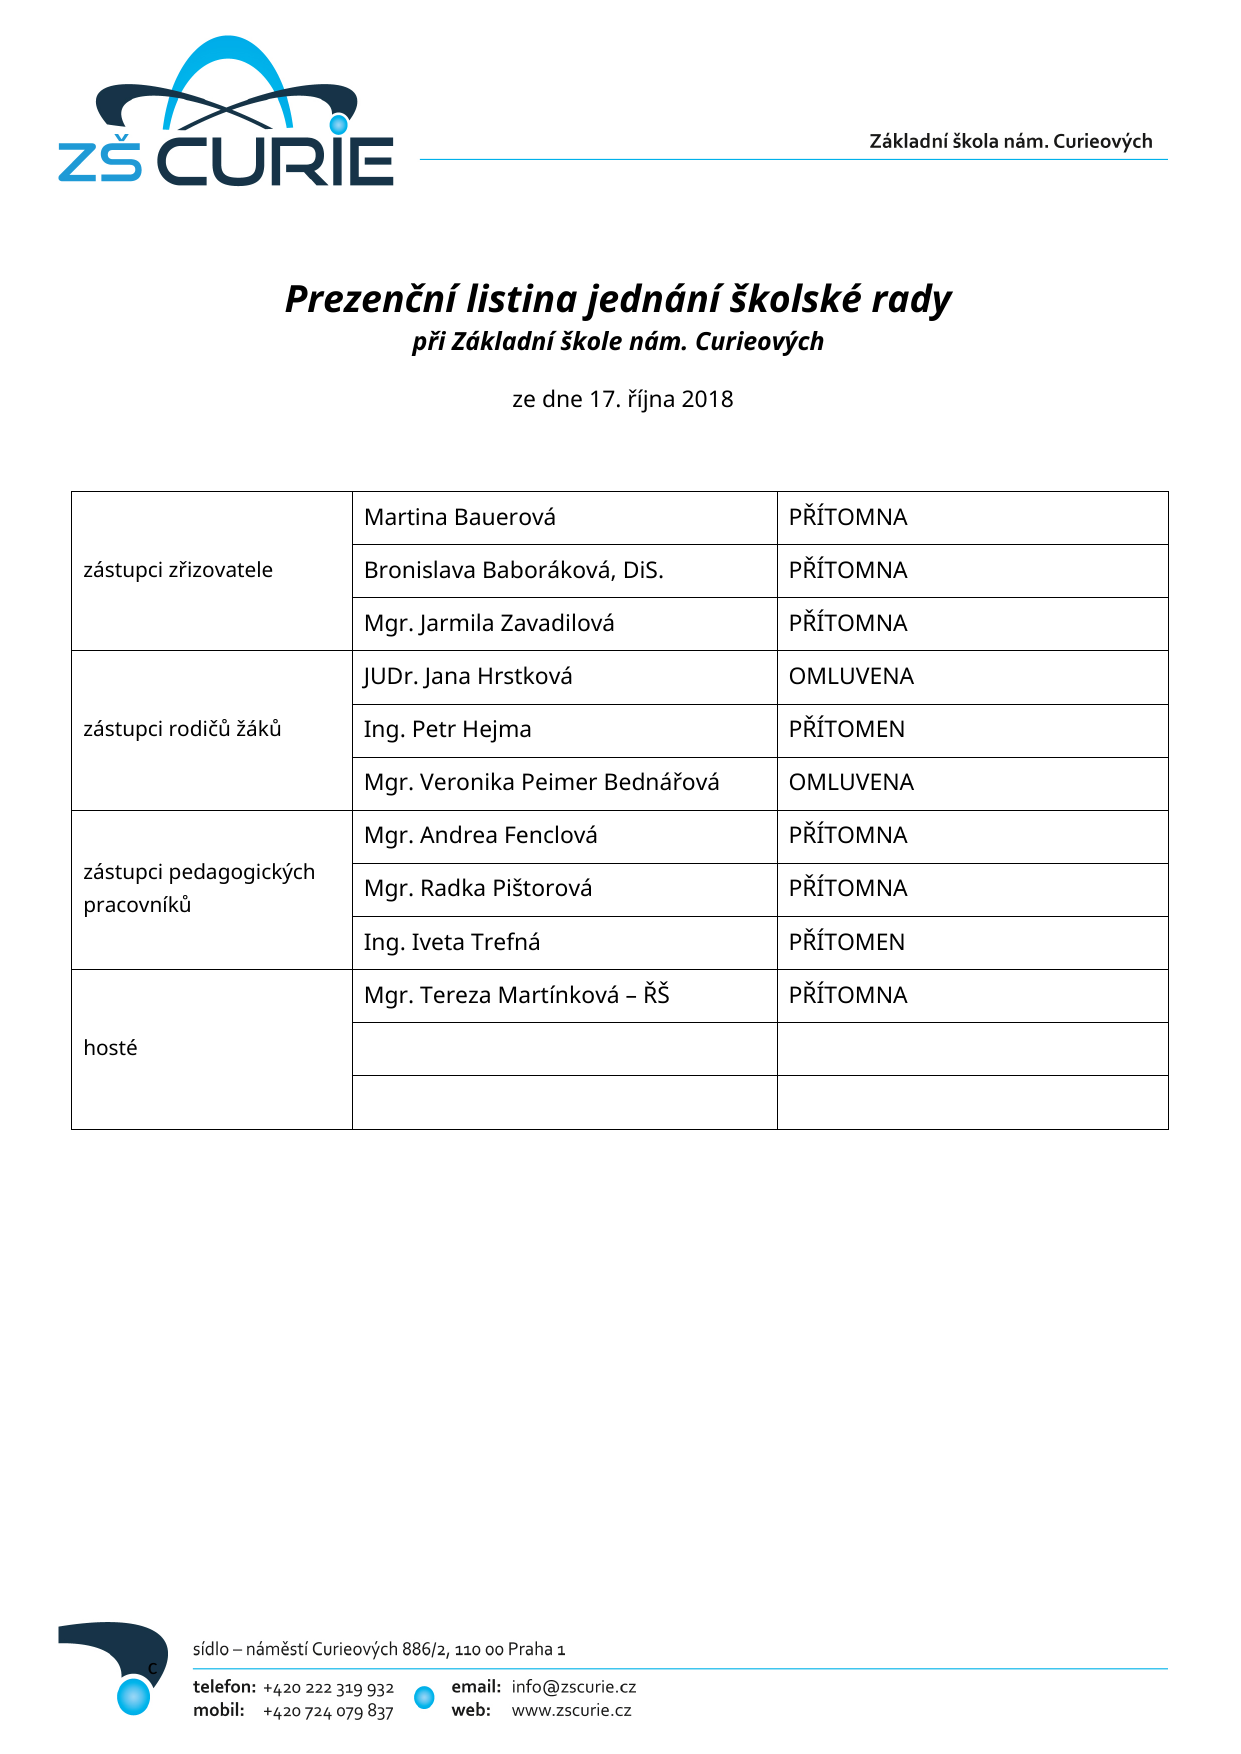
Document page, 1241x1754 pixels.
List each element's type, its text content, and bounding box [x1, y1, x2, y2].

table_cell Mgr. Tereza Martínková – ŘŠ [353, 970, 777, 1022]
table_cell Mgr. Radka Pištorová [353, 864, 777, 916]
table_cell PŘÍTOMEN [778, 705, 1168, 757]
table_cell PŘÍTOMNA [778, 598, 1168, 650]
table_cell PŘÍTOMEN [778, 917, 1168, 969]
subtitle Prezenční listina jednání školské rady [148, 272, 1092, 323]
table_cell PŘÍTOMNA [778, 811, 1168, 863]
table_cell Mgr. Jarmila Zavadilová [353, 598, 777, 650]
table_cell zástupci rodičů žáků [72, 651, 352, 810]
table_header PŘÍTOMNA [778, 492, 1168, 544]
text ze dne 17. října 2018 [148, 383, 1092, 414]
table_cell PŘÍTOMNA [778, 970, 1168, 1022]
table_cell JUDr. Jana Hrstková [353, 651, 777, 703]
table_cell [353, 1023, 777, 1075]
picture [0, 1603, 1241, 1754]
table_cell zástupci pedagogických pracovníků [72, 811, 352, 969]
table_cell PŘÍTOMNA [778, 545, 1168, 597]
table_header Martina Bauerová [353, 492, 777, 544]
table_cell OMLUVENA [778, 651, 1168, 703]
text při Základní škole nám. Curieových [148, 323, 1092, 357]
picture [0, 1, 1241, 197]
table_cell [353, 1076, 777, 1128]
table_cell OMLUVENA [778, 758, 1168, 810]
table_cell Bronislava Baboráková, DiS. [353, 545, 777, 597]
table_header zástupci zřizovatele [72, 492, 352, 650]
table_cell Ing. Iveta Trefná [353, 917, 777, 969]
table_cell Mgr. Andrea Fenclová [353, 811, 777, 863]
table_cell [778, 1076, 1168, 1128]
table_cell PŘÍTOMNA [778, 864, 1168, 916]
table_cell Mgr. Veronika Peimer Bednářová [353, 758, 777, 810]
table_cell [778, 1023, 1168, 1075]
table_cell hosté [72, 970, 352, 1128]
table_cell Ing. Petr Hejma [353, 705, 777, 757]
